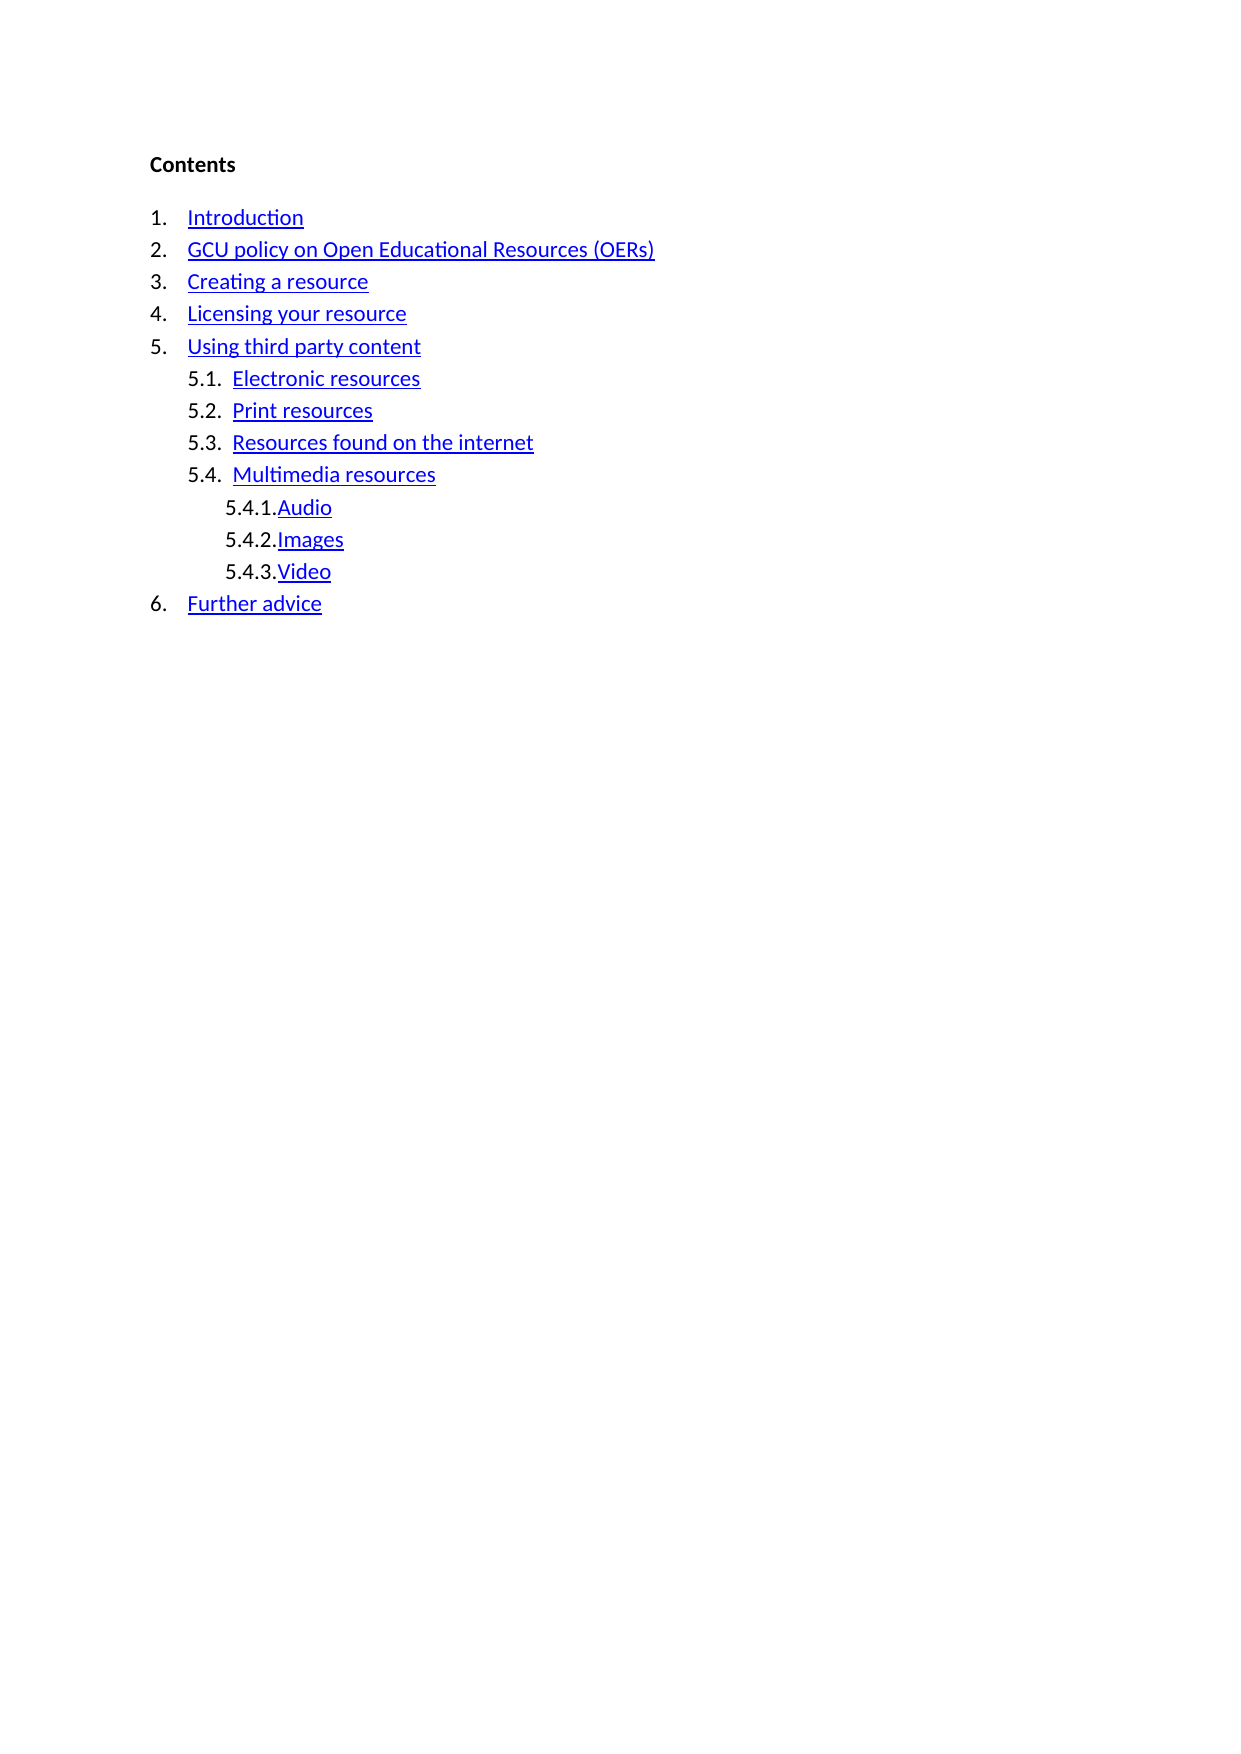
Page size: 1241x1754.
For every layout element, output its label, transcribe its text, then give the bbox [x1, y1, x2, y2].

list Video [225, 557, 1090, 585]
list Images [225, 525, 1090, 553]
list GCU policy on Open Educational Resources (OERs) [150, 235, 1090, 263]
list Electronic resources [187, 364, 1090, 392]
list Introduction [150, 203, 1090, 231]
list Using third party content [150, 332, 1090, 360]
text Contents [150, 150, 1090, 178]
list Multimedia resources [187, 461, 1090, 488]
list Licensing your resource [150, 299, 1090, 328]
list Further advice [150, 589, 1090, 617]
list Creating a resource [150, 267, 1090, 295]
list Print resources [187, 396, 1090, 424]
list Audio [225, 493, 1090, 521]
list Resources found on the internet [187, 428, 1090, 456]
